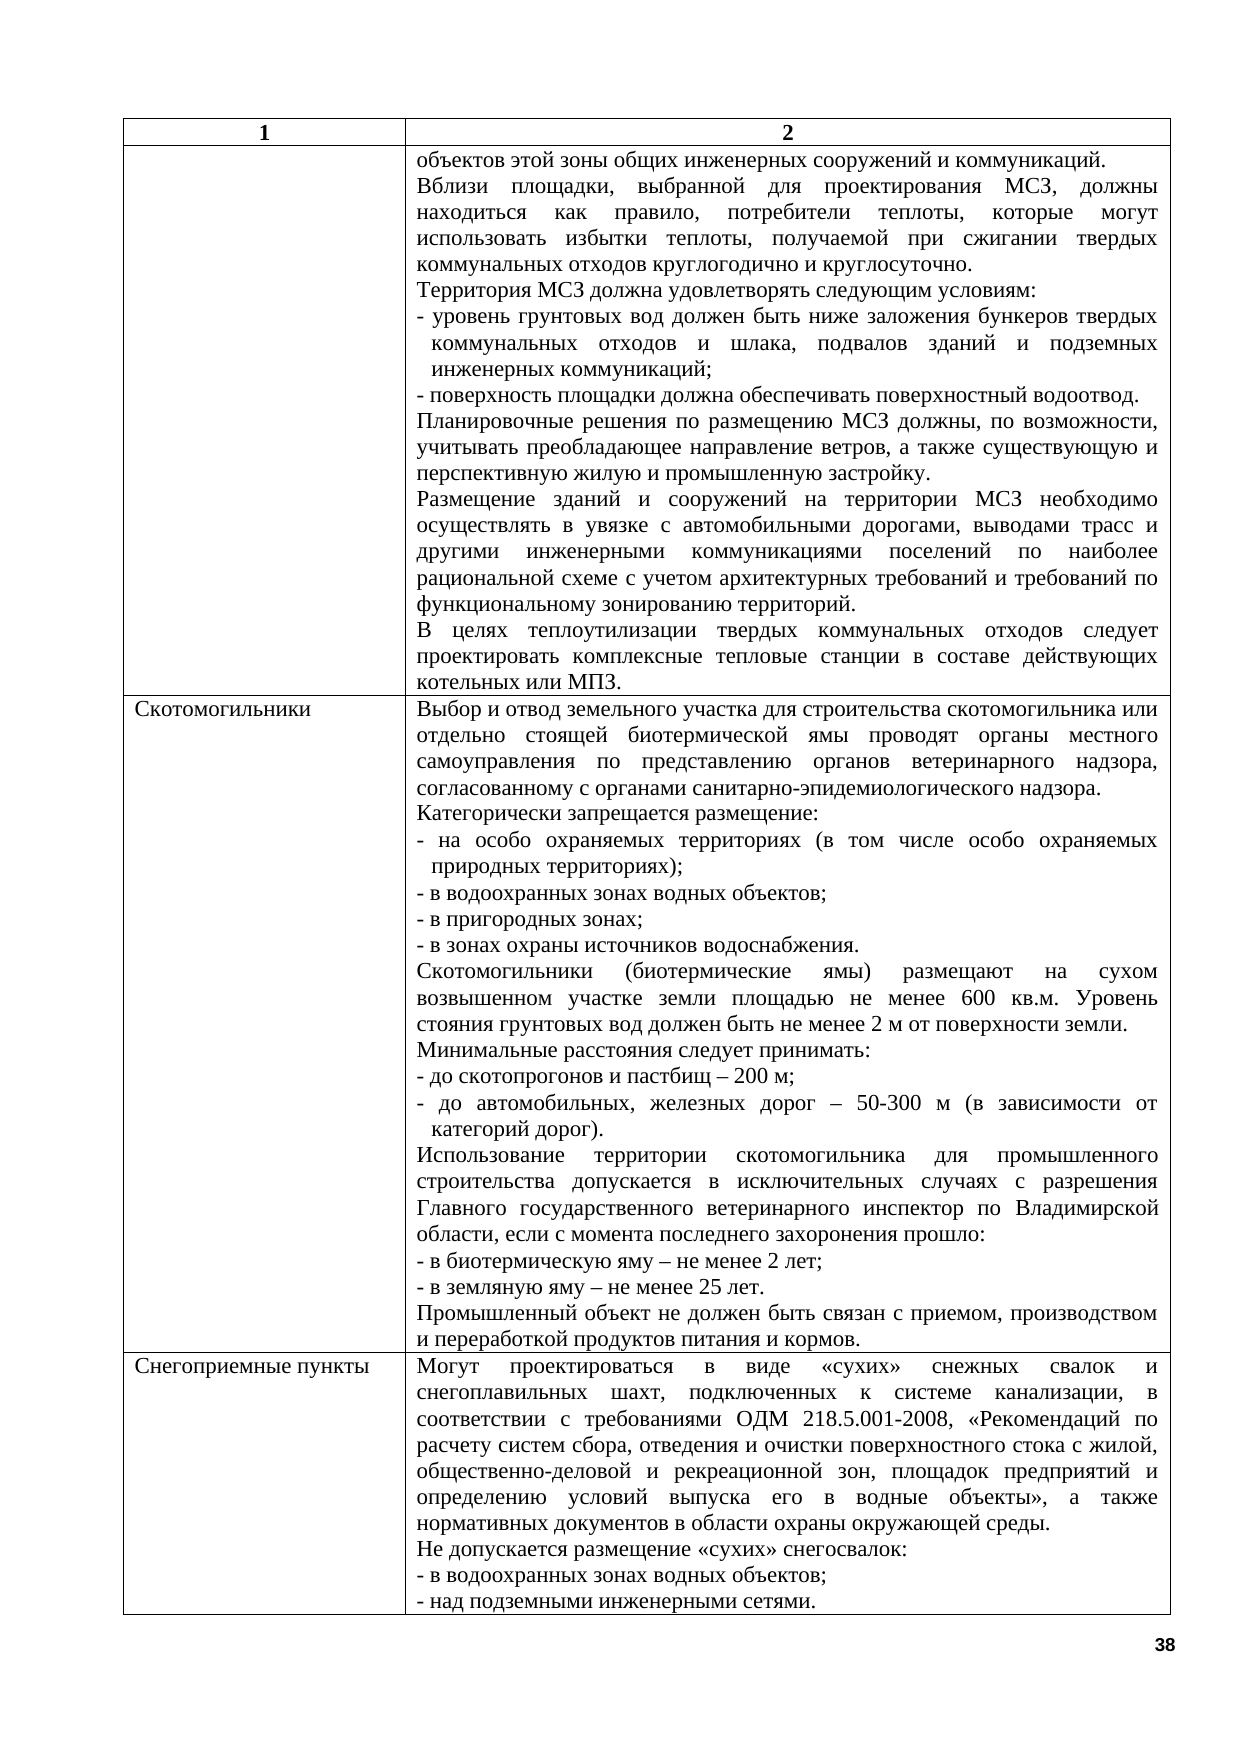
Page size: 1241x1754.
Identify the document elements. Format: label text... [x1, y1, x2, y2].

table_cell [124, 146, 405, 694]
table_header 2 [406, 119, 1170, 145]
table_cell Снегоприемные пункты [124, 1353, 405, 1614]
table_cell Скотомогильники [124, 696, 405, 1352]
table_header 1 [124, 119, 405, 145]
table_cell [406, 1353, 1170, 1614]
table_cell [406, 146, 1170, 694]
table_cell Выбор и отвод земельного участка для строительства скотомогильника или отдельно стоящей биотермической ямы проводят органы местного самоуправления по представлению органов ветеринарного надзора, согласованному с органами санитарно-эпидемиологического надзора. Категорически запрещается размещение: - на особо охраняемых территориях (в том числе особо охраняемых природных территориях); - в водоохранных зонах водных объектов; - в пригородных зонах; - в зонах охраны источников водоснабжения. Скотомогильники (биотермические ямы) размещают на сухом возвышенном участке земли площадью не менее 600 кв.м. Уровень стояния грунтовых вод должен быть не менее от поверхности земли. Минимальные расстояния следует принимать: - до скотопрогонов и пастбищ – ; - до автомобильных, железных дорог – 50- (в зависимости от категорий дорог). Использование территории скотомогильника для промышленного строительства допускается в исключительных случаях с разрешения Главного государственного ветеринарного инспектор по Владимирской области, если с момента последнего захоронения прошло: - в биотермическую яму – не менее 2 лет; - в земляную яму – не менее 25 лет. Промышленный объект не должен быть связан с приемом, производством и переработкой продуктов питания и кормов. [406, 696, 1170, 1352]
